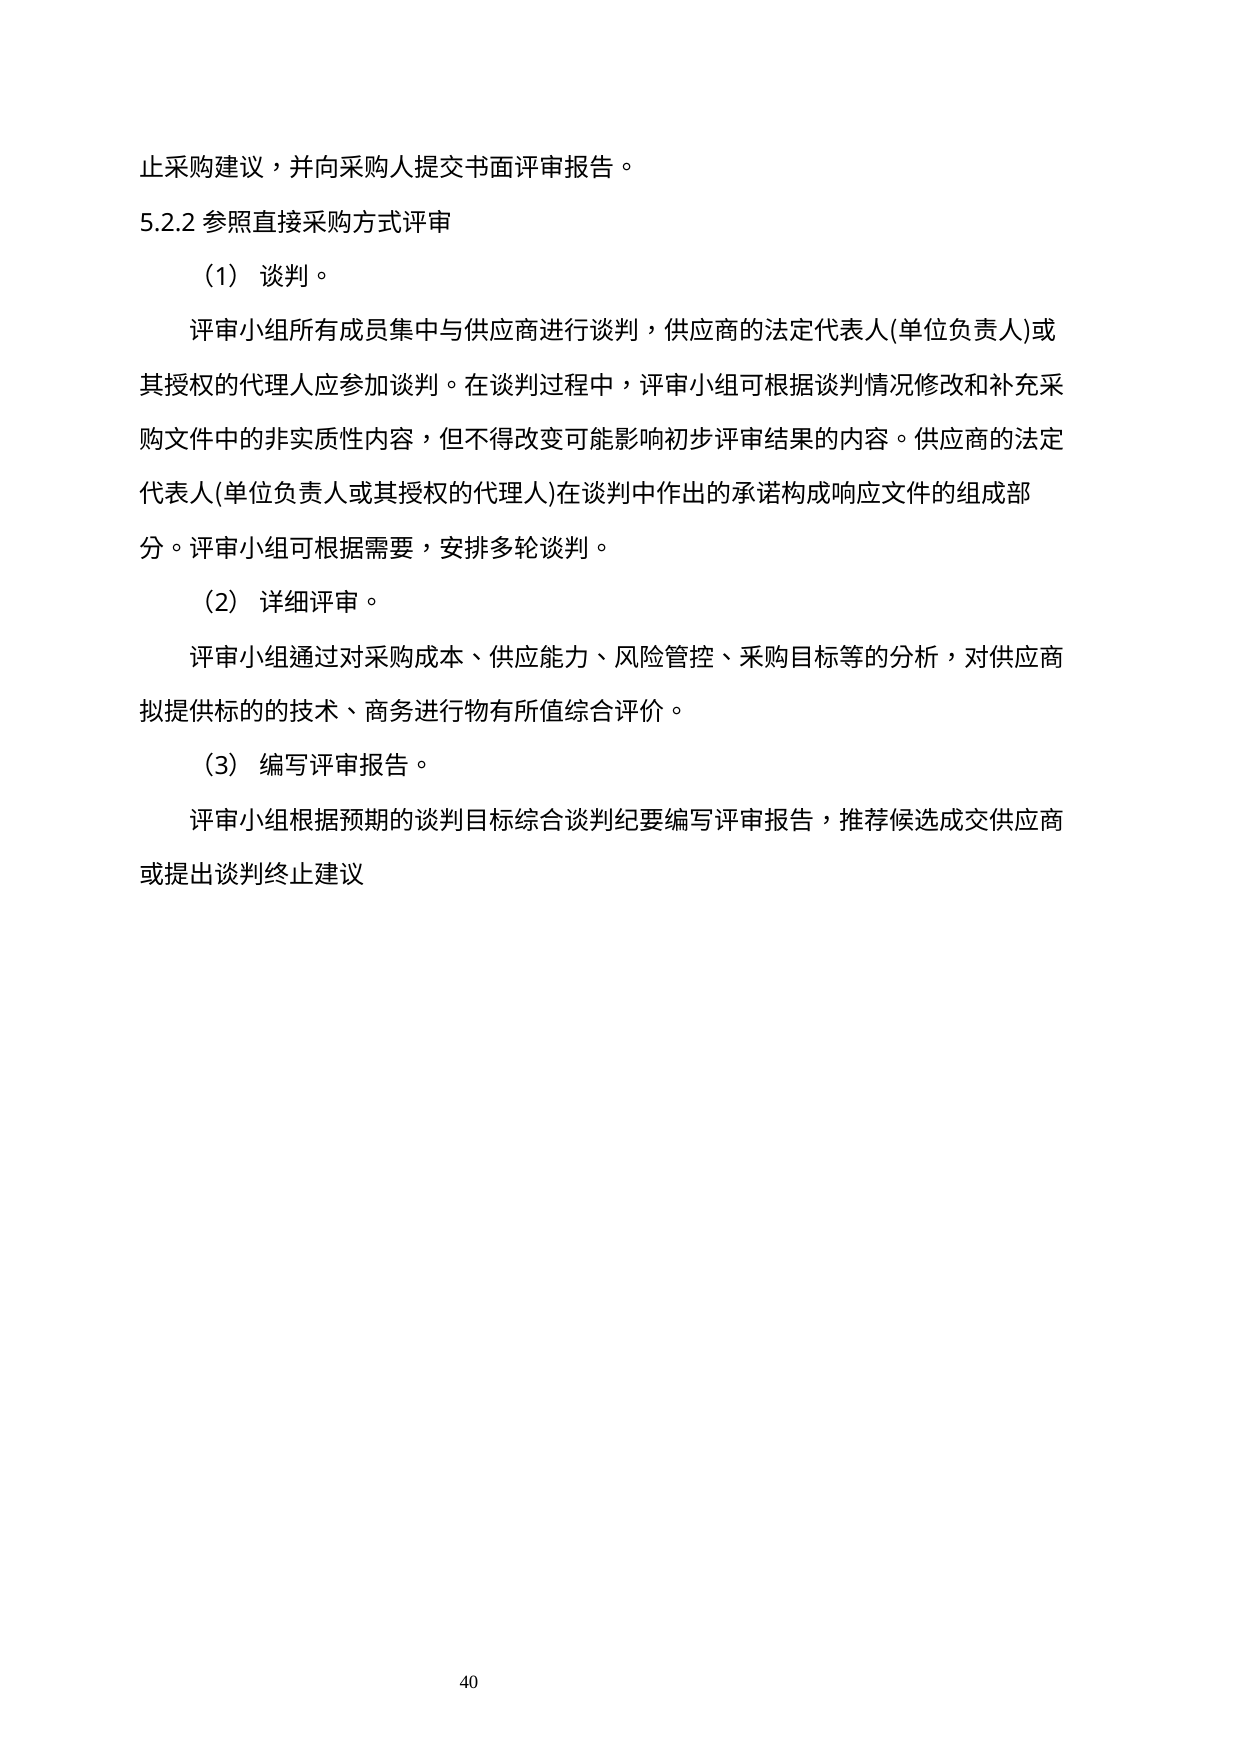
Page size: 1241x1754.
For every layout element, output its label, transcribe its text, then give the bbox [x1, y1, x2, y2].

text 评审小组根据预期的谈判目标综合谈判纪要编写评审报告，推荐候选成交供应商或提出谈判终止建议 [139, 800, 1079, 891]
list （1） 谈判。 [139, 256, 1079, 293]
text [139, 148, 1079, 184]
text 5.2.2 参照直接采购方式评审 [139, 202, 1079, 238]
text 评审小组所有成员集中与供应商进行谈判，供应商的法定代表人(单位负责人)或其授权的代理人应参加谈判。在谈判过程中，评审小组可根据谈判情况修改和补充采购文件中的非实质性内容，但不得改变可能影响初步评审结果的内容。供应商的法定代表人(单位负责人或其授权的代理人)在谈判中作出的承诺构成响应文件的组成部分。评审小组可根据需要，安排多轮谈判。 [139, 311, 1079, 564]
list （2） 详细评审。 [139, 583, 1079, 619]
text 评审小组通过对采购成本、供应能力、风险管控、釆购目标等的分析，对供应商拟提供标的的技术、商务进行物有所值综合评价。 [139, 637, 1079, 728]
list （3） 编写评审报告。 [139, 746, 1079, 782]
